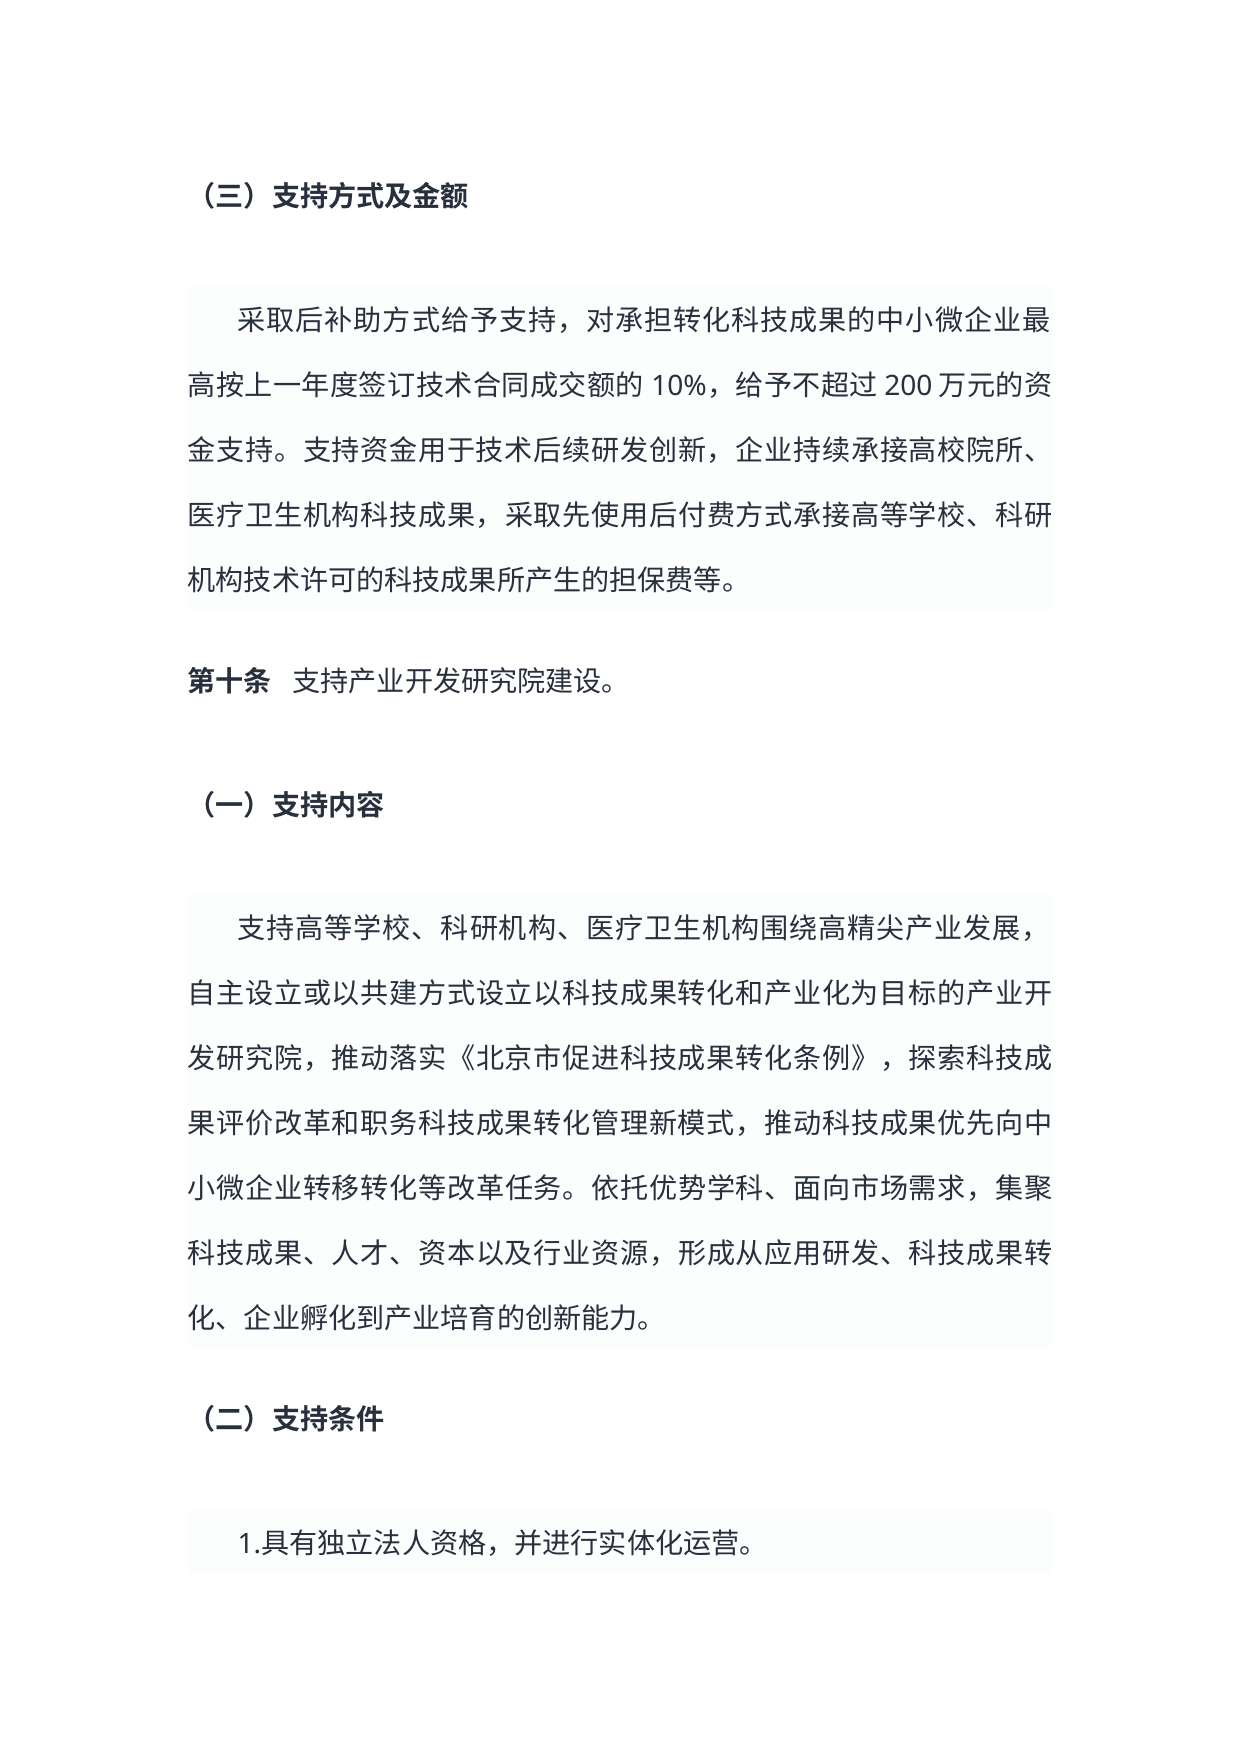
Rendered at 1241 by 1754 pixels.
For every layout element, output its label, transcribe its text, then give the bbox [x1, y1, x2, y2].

subtitle 第十条 支持产业开发研究院建设。 [187, 647, 1053, 712]
subtitle （二）支持条件 [187, 1385, 1053, 1450]
subtitle （三）支持方式及金额 [187, 162, 1053, 227]
subtitle （一）支持内容 [187, 770, 1053, 835]
text 1.具有独立法人资格，并进行实体化运营。 [187, 1509, 1053, 1574]
text 支持高等学校、科研机构、医疗卫生机构围绕高精尖产业发展，自主设立或以共建方式设立以科技成果转化和产业化为目标的产业开发研究院，推动落实《北京市促进科技成果转化条例》，探索科技成果评价改革和职务科技成果转化管理新模式，推动科技成果优先向中小微企业转移转化等改革任务。依托优势学科、面向市场需求，集聚科技成果、人才、资本以及行业资源，形成从应用研发、科技成果转化、企业孵化到产业培育的创新能力。 [187, 894, 1053, 1349]
text 采取后补助方式给予支持，对承担转化科技成果的中小微企业最高按上一年度签订技术合同成交额的10%，给予不超过200万元的资金支持。支持资金用于技术后续研发创新，企业持续承接高校院所、医疗卫生机构科技成果，采取先使用后付费方式承接高等学校、科研机构技术许可的科技成果所产生的担保费等。 [187, 286, 1053, 611]
